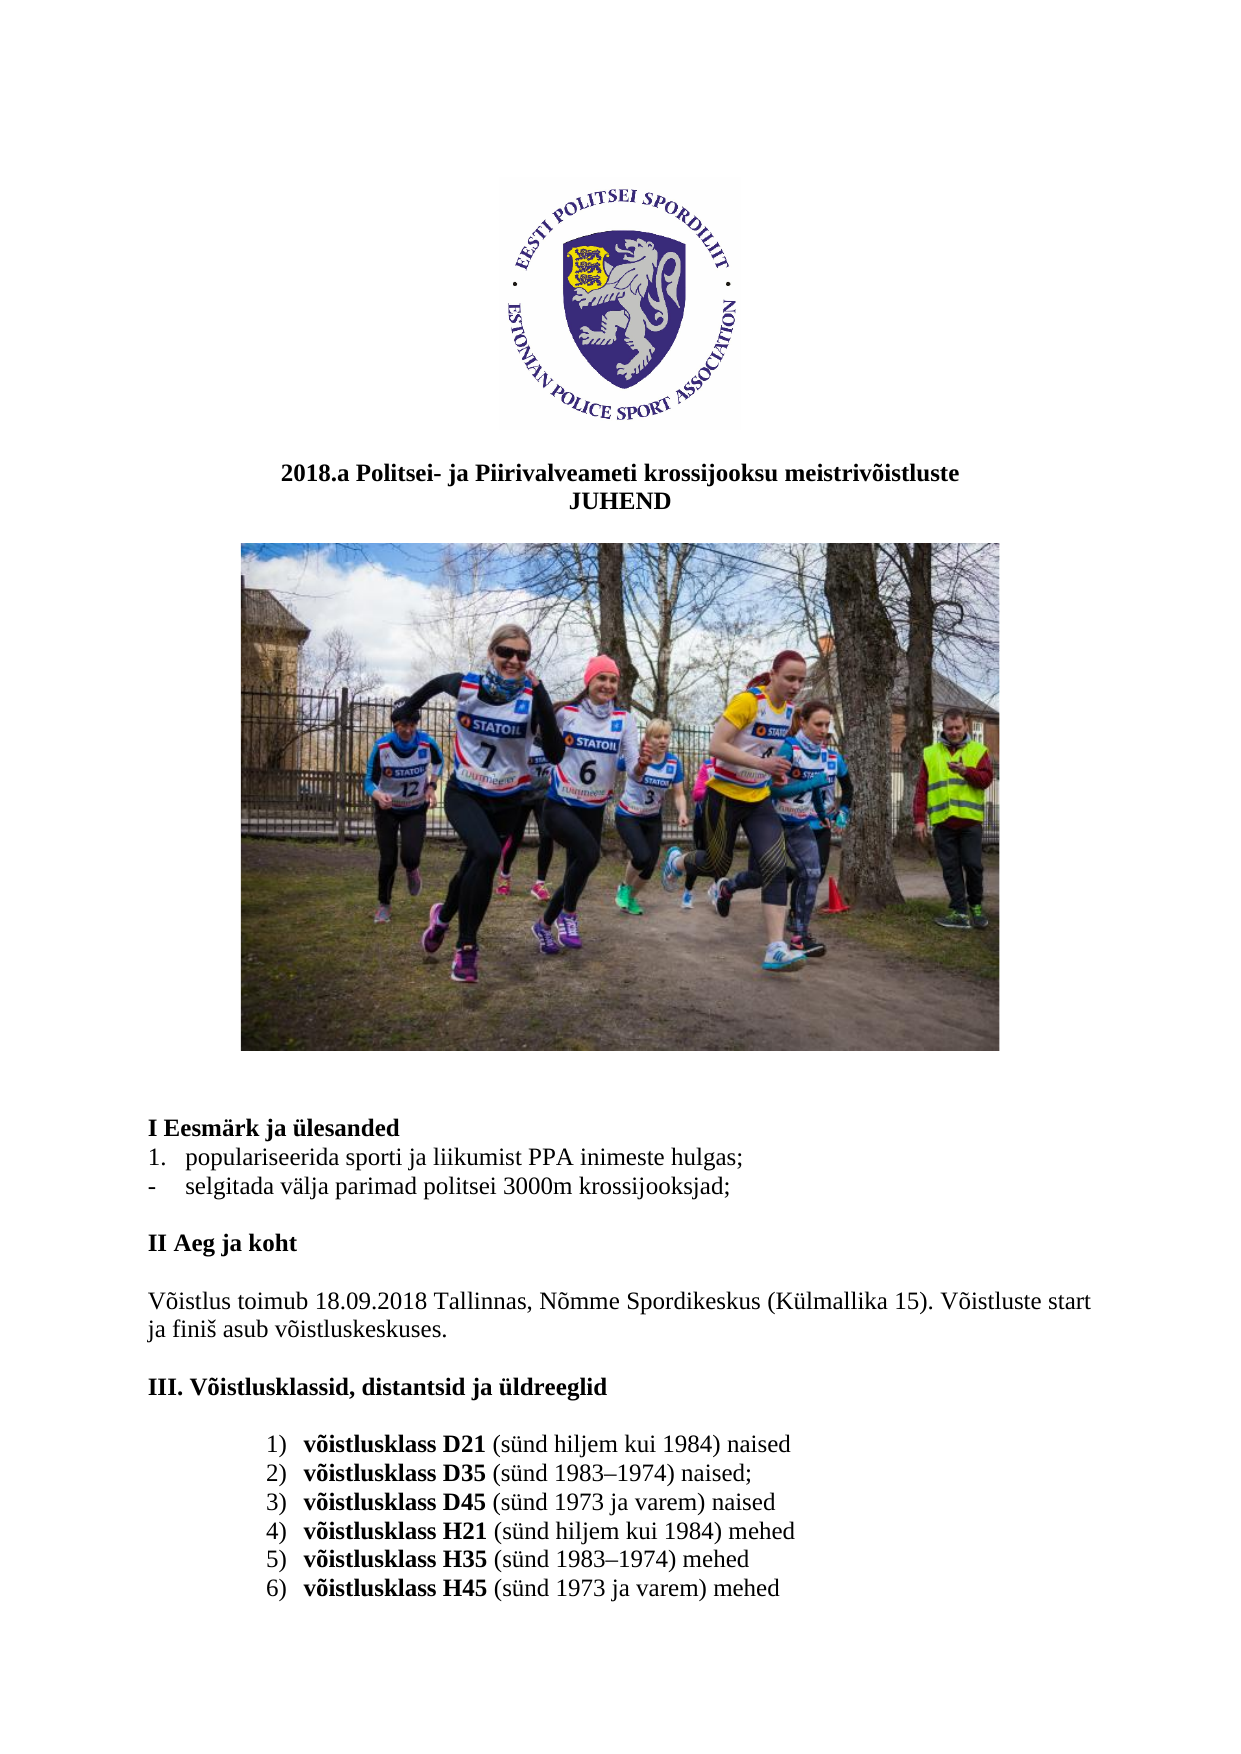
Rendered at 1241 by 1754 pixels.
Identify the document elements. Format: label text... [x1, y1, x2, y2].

picture [498, 177, 742, 430]
list võistlusklass H45 (sünd 1973 ja varem) mehed [266, 1573, 1092, 1602]
list võistlusklass D21 (sünd hiljem kui 1984) naised [266, 1429, 1092, 1458]
list võistlusklass D35 (sünd 1983–1974) naised; [266, 1458, 1092, 1487]
list võistlusklass D45 (sünd 1973 ja varem) naised [266, 1487, 1092, 1516]
list populariseerida sporti ja liikumist PPA inimeste hulgas; [148, 1142, 1092, 1171]
text JUHEND [148, 486, 1092, 515]
list võistlusklass H21 (sünd hiljem kui 1984) mehed [266, 1516, 1092, 1544]
text I Eesmärk ja ülesanded [148, 1113, 1092, 1142]
list selgitada välja parimad politsei 3000m krossijooksjad; [148, 1171, 1092, 1199]
picture [240, 543, 1000, 1051]
text III. Võistlusklassid, distantsid ja üldreeglid [148, 1372, 1092, 1401]
table_header [148, 544, 1092, 1113]
list võistlusklass H35 (sünd 1983–1974) mehed [266, 1544, 1092, 1573]
text II Aeg ja koht [148, 1228, 1092, 1257]
text 2018.a Politsei- ja Piirivalveameti krossijooksu meistrivõistluste [148, 458, 1092, 486]
text Võistlus toimub 18.09.2018 Tallinnas, Nõmme Spordikeskus (Külmallika 15). Võistluste start ja finiš asub võistluskeskuses. [148, 1286, 1092, 1343]
